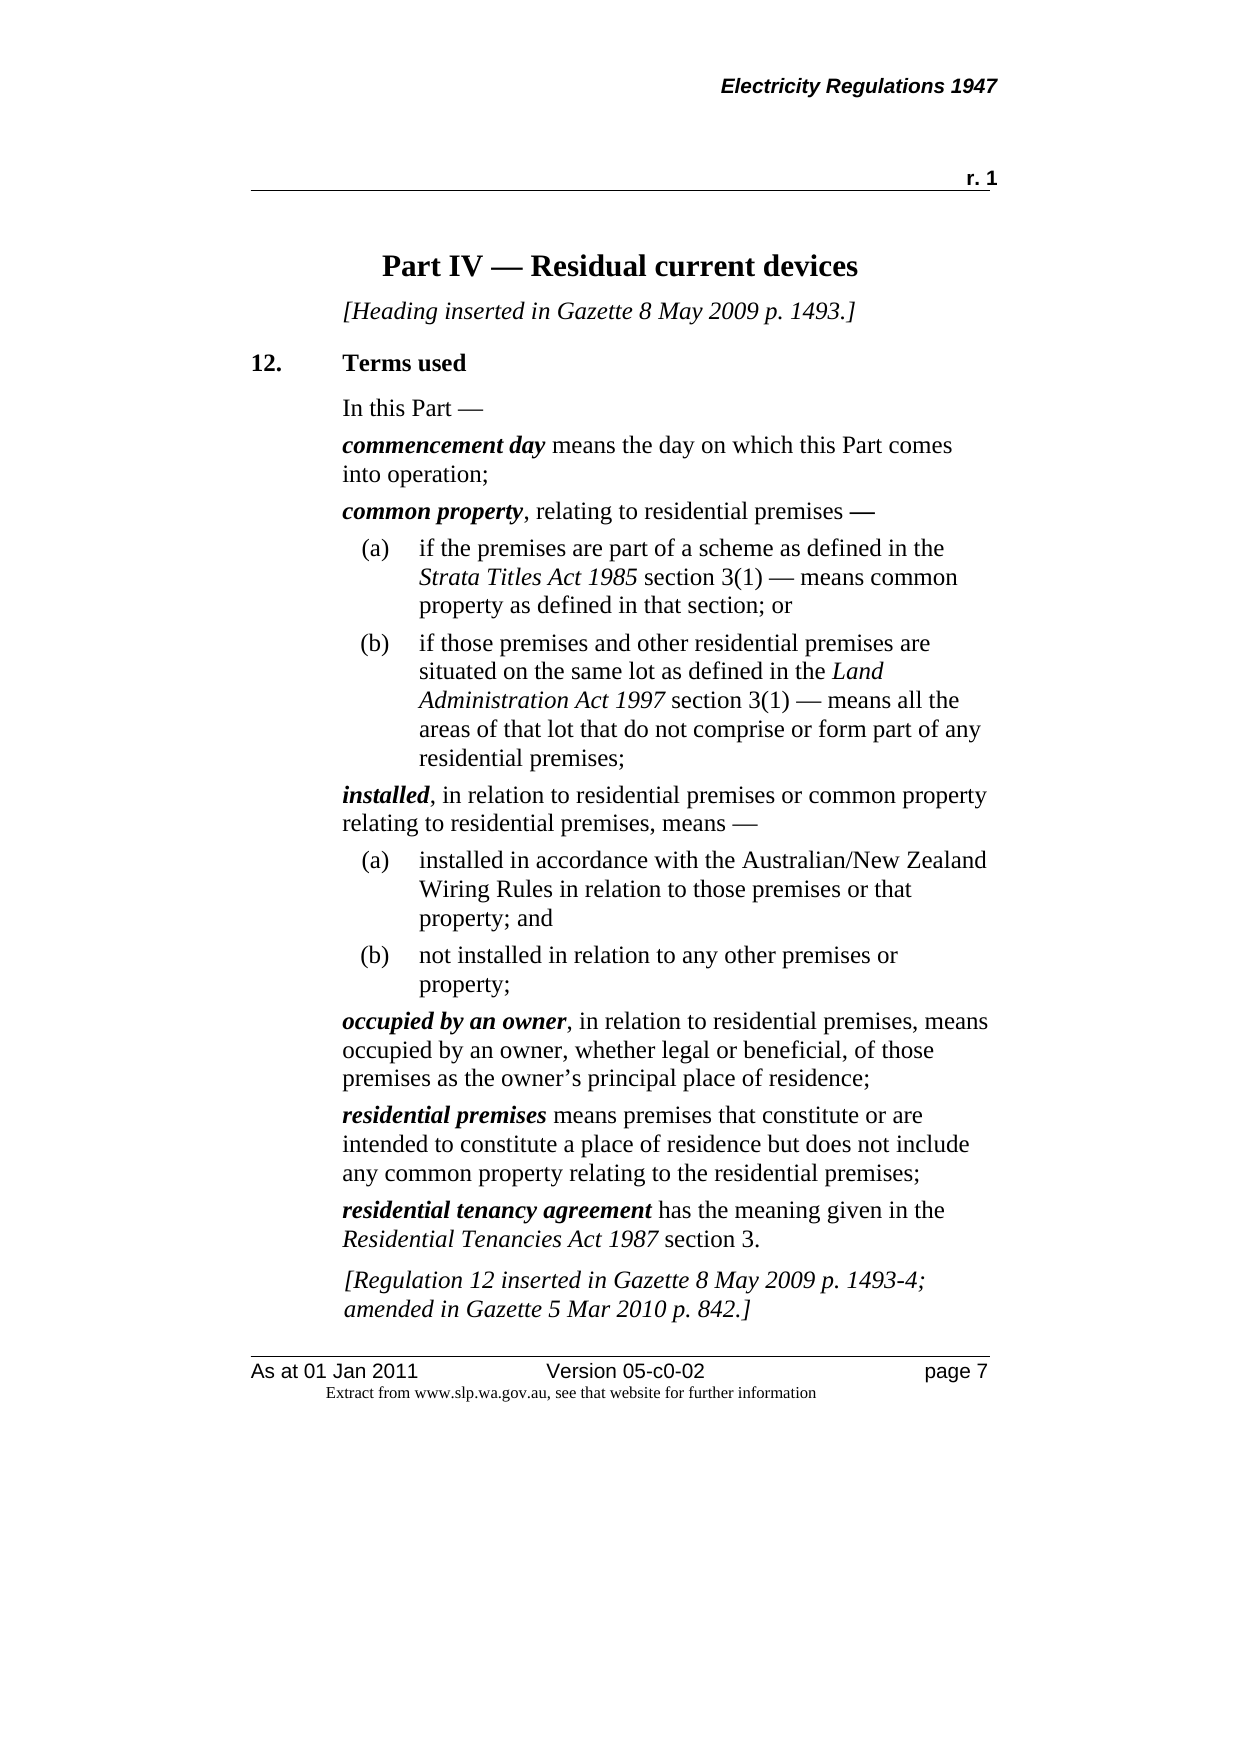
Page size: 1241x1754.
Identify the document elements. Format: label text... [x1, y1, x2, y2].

subtitle [Heading inserted in Gazette 8 May 2009 p. 1493.] [251, 296, 990, 325]
text (a) installed in accordance with the Australian/New Zealand Wiring Rules in relation to those premises or that property; and [251, 846, 990, 932]
text common property, relating to residential premises — [251, 496, 990, 525]
text installed, in relation to residential premises or common property relating to residential premises, means — [251, 780, 990, 837]
text (a) if the premises are part of a scheme as defined in the Strata Titles Act 1985 section 3(1) — means common property as defined in that section; or [251, 533, 990, 619]
subtitle Part IV — Residual current devices [251, 247, 990, 283]
text (b) if those premises and other residential premises are situated on the same lot as defined in the Land Administration Act 1997 section 3(1) — means all the areas of that lot that do not comprise or form part of any residential premises; [251, 628, 990, 771]
text occupied by an owner, in relation to residential premises, means occupied by an owner, whether legal or beneficial, of those premises as the owner’s principal place of residence; [251, 1006, 990, 1092]
text commencement day means the day on which this Part comes into operation; [251, 430, 990, 488]
text [Regulation 12 inserted in Gazette 8 May 2009 p. 1493-4; amended in Gazette 5 Mar 2010 p. 842.] [251, 1265, 990, 1323]
subtitle 12. Terms used [251, 348, 990, 376]
text (b) not installed in relation to any other premises or property; [251, 940, 990, 998]
text In this Part — [251, 393, 990, 422]
text residential premises means premises that constitute or are intended to constitute a place of residence but does not include any common property relating to the residential premises; [251, 1101, 990, 1187]
text residential tenancy agreement has the meaning given in the Residential Tenancies Act 1987 section 3. [251, 1195, 990, 1253]
